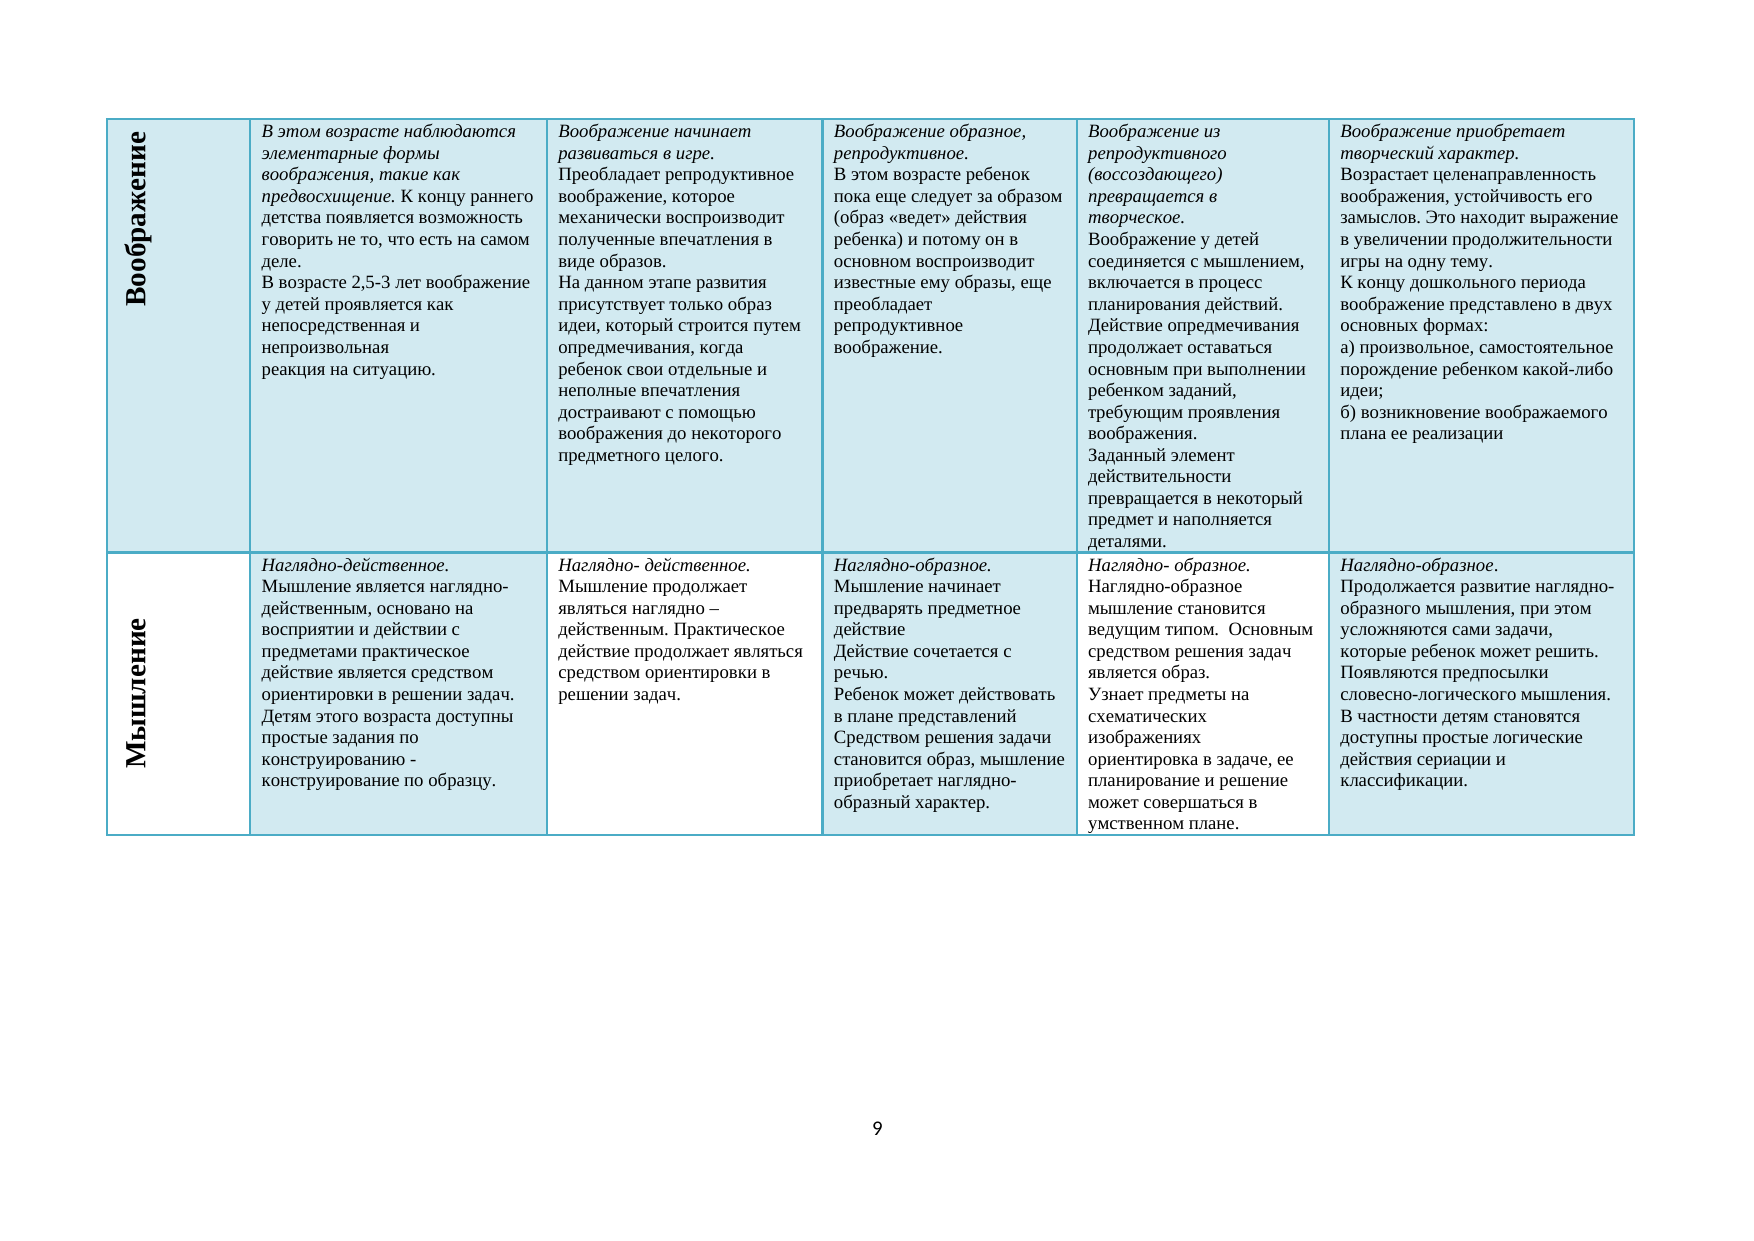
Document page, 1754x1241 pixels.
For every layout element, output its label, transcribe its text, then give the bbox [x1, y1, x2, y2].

table_cell Воображение образное, репродуктивное. В этом возрасте ребенок пока еще следует за образом (образ «ведет» действия ребенка) и потому он в основном воспроизводит известные ему образы, еще преобладает репродуктивное воображение. [824, 120, 1076, 551]
table_cell Наглядно- действенное. Мышление продолжает являться наглядно – действенным. Практическое действие продолжает являться средством ориентировки в решении задач. [548, 554, 821, 834]
table_cell Воображение начинает развиваться в игре. Преобладает репродуктивное воображение, которое механически воспроизводит полученные впечатления в виде образов. На данном этапе развития присутствует только образ идеи, который строится путем опредмечивания, когда ребенок свои отдельные и неполные впечатления достраивают с помощью воображения до некоторого предметного целого. [548, 120, 821, 551]
table_cell Воображение из репродуктивного (воссоздающего) превращается в творческое. Воображение у детей соединяется с мышлением, включается в процесс планирования действий. Действие опредмечивания продолжает оставаться основным при выполнении ребенком заданий, требующим проявления воображения. Заданный элемент действительности превращается в некоторый предмет и наполняется деталями. [1078, 120, 1328, 551]
table_cell Наглядно-образное. Продолжается развитие наглядно-образного мышления, при этом усложняются сами задачи, которые ребенок может решить. Появляются предпосылки словесно-логического мышления. В частности детям становятся доступны простые логические действия сериации и классификации. [1330, 554, 1633, 834]
table_cell Наглядно-образное. Мышление начинает предварять предметное действие Действие сочетается с речью. Ребенок может действовать в плане представлений Средством решения задачи становится образ, мышление приобретает наглядно-образный характер. [824, 554, 1076, 834]
table_cell Воображение [108, 120, 249, 551]
table_cell Наглядно-действенное. Мышление является наглядно-действенным, основано на восприятии и действии с предметами практическое действие является средством ориентировки в решении задач. Детям этого возраста доступны простые задания по конструированию - конструирование по образцу. [251, 554, 546, 834]
table_cell В этом возрасте наблюдаются элементарные формы воображения, такие как предвосхищение. К концу раннего детства появляется возможность говорить не то, что есть на самом деле. В возрасте 2,5-3 лет воображение у детей проявляется как непосредственная и непроизвольная реакция на ситуацию. [251, 120, 546, 551]
table_cell Воображение приобретает творческий характер. Возрастает целенаправленность воображения, устойчивость его замыслов. Это находит выражение в увеличении продолжительности игры на одну тему. К концу дошкольного периода воображение представлено в двух основных формах: а) произвольное, самостоятельное порождение ребенком какой-либо идеи; б) возникновение воображаемого плана ее реализации [1330, 120, 1633, 551]
table_cell Наглядно- образное. Наглядно-образное мышление становится ведущим типом. Основным средством решения задач является образ. Узнает предметы на схематических изображениях ориентировка в задаче, ее планирование и решение может совершаться в умственном плане. [1078, 554, 1328, 834]
table_cell Мышление [108, 554, 249, 834]
